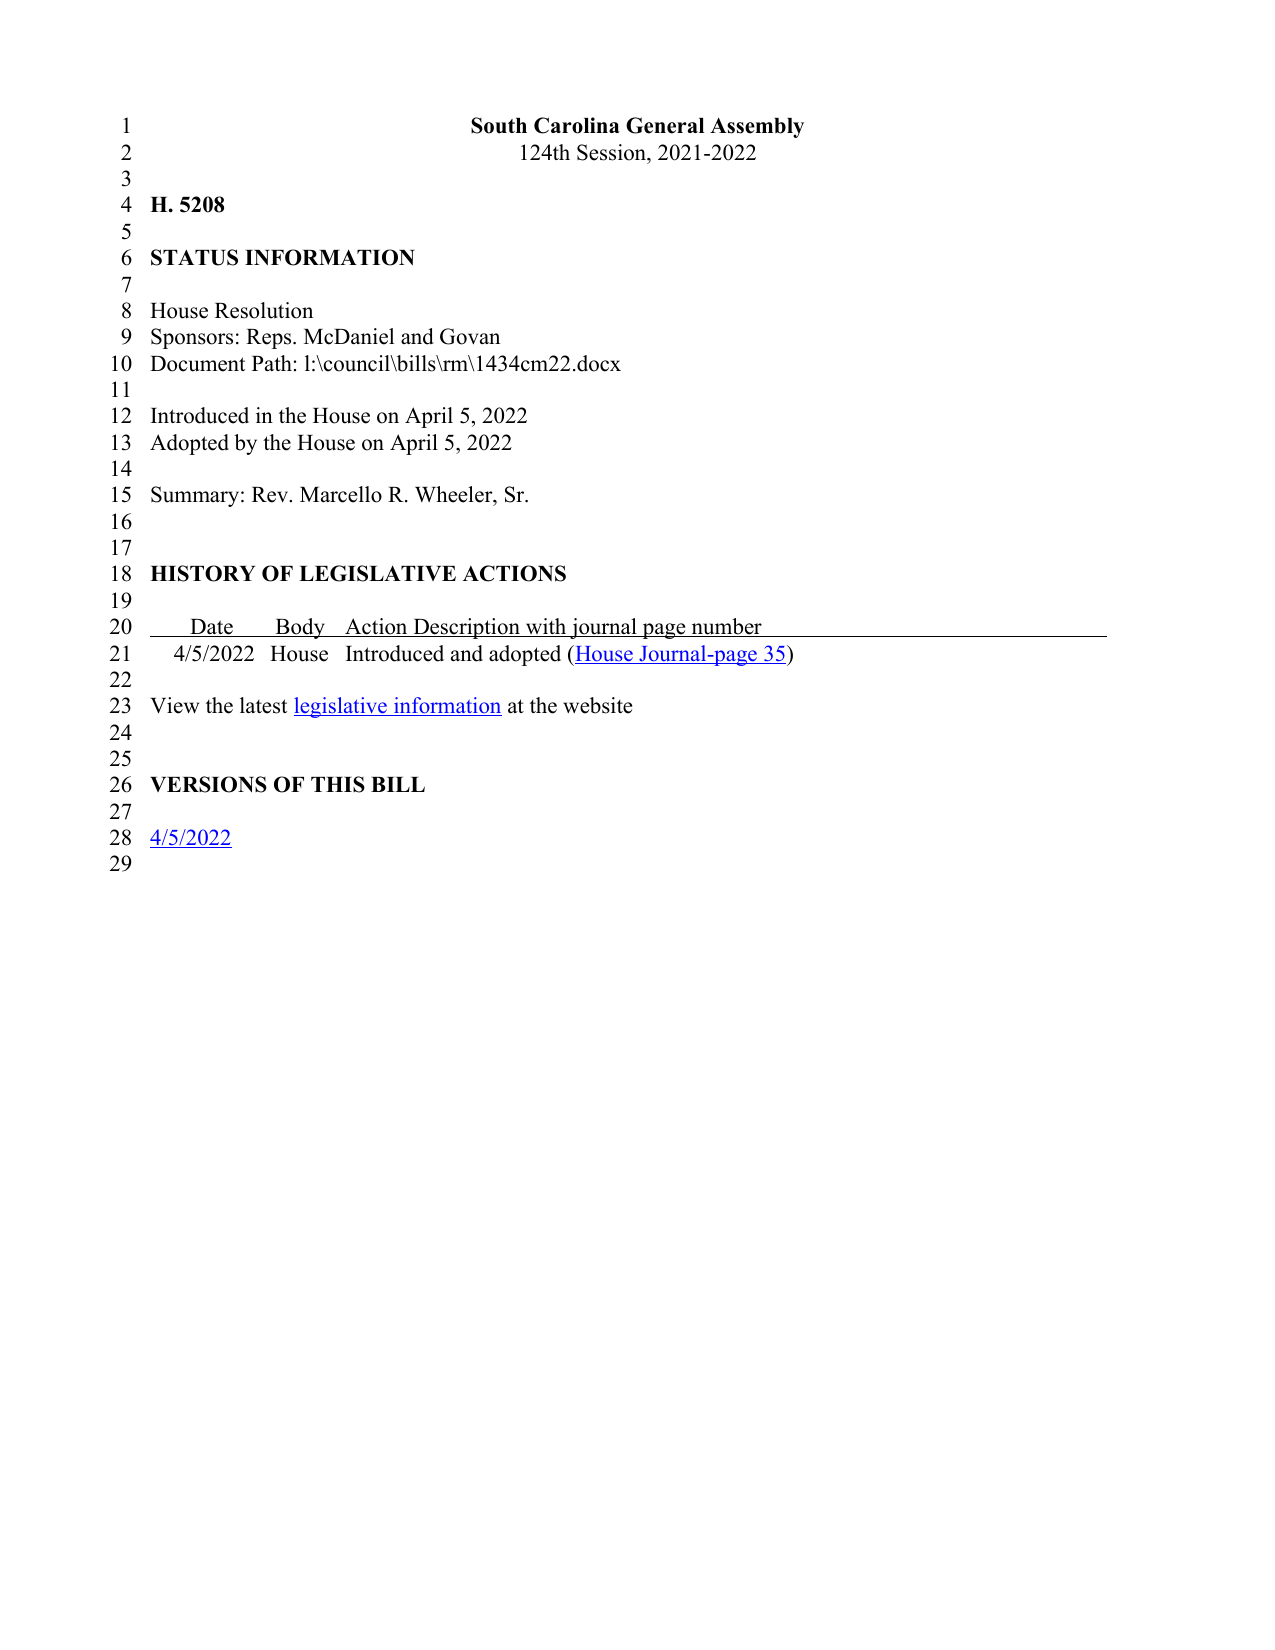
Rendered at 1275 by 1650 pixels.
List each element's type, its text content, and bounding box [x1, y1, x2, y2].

text VERSIONS OF THIS BILL [150, 771, 1125, 798]
text Adopted by the House on April 5, 2022 [150, 429, 1125, 455]
text 4/5/2022 House Introduced and adopted (House Journal-page 35) [150, 639, 1125, 666]
text HISTORY OF LEGISLATIVE ACTIONS [150, 561, 1125, 587]
text Date Body Action Description with journal page number [150, 613, 1125, 639]
text South Carolina General Assembly [150, 112, 1125, 139]
text 124th Session, 2021-2022 [150, 139, 1125, 165]
text Document Path: l:\council\bills\rm\1434cm22.docx [150, 350, 1125, 376]
text House Resolution [150, 297, 1125, 323]
text View the latest legislative information at the website [150, 692, 1125, 719]
text STATUS INFORMATION [150, 244, 1125, 271]
text H. 5208 [150, 192, 1125, 218]
text 4/5/2022 [150, 824, 1125, 850]
text Introduced in the House on April 5, 2022 [150, 402, 1125, 429]
text Sponsors: Reps. McDaniel and Govan [150, 323, 1125, 350]
text Summary: Rev. Marcello R. Wheeler, Sr. [150, 481, 1125, 508]
